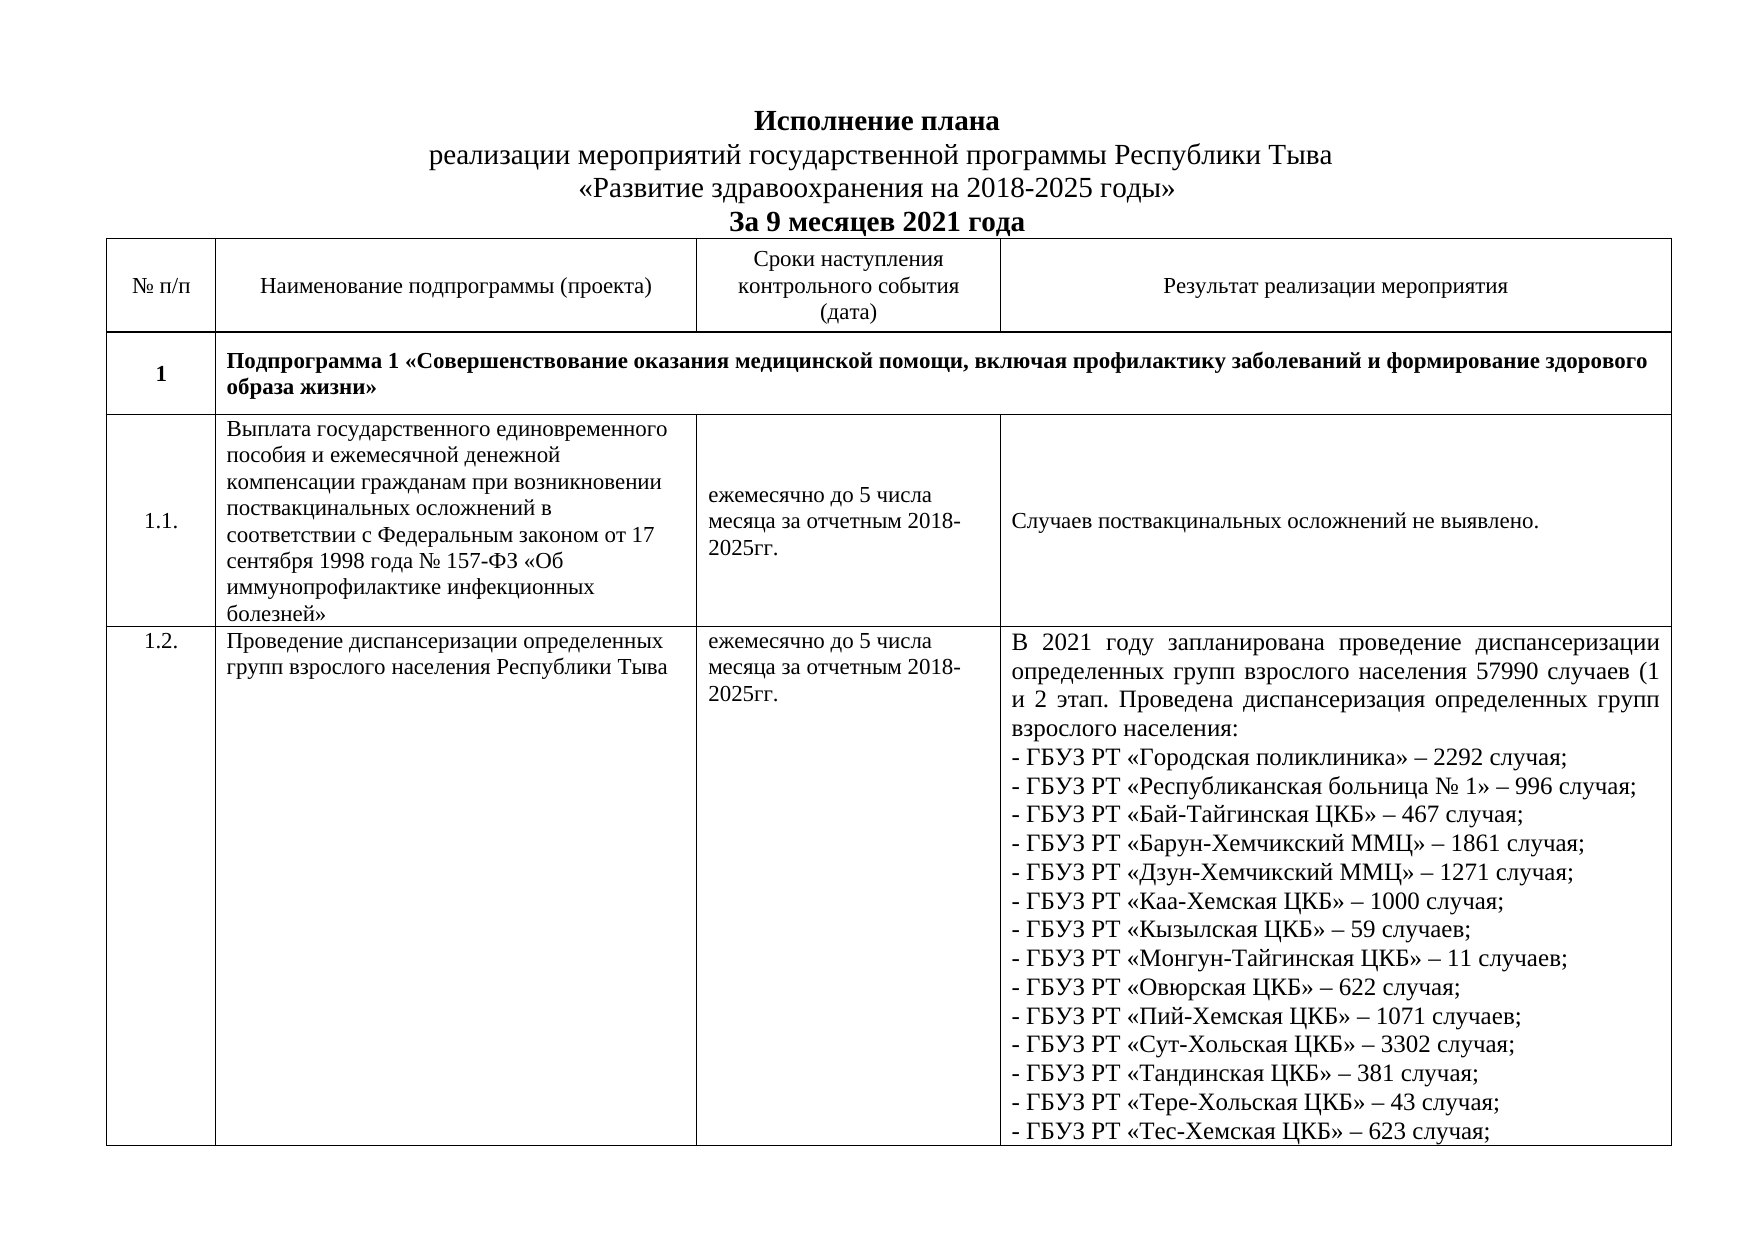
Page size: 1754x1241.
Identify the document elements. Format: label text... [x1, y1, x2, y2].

table_cell Выплата государственного единовременного пособия и ежемесячной денежной компенсации гражданам при возникновении поствакцинальных осложнений в соответствии с Федеральным законом от 17 сентября 1998 года № 157-ФЗ «Об иммунопрофилактике инфекционных болезней» [216, 415, 696, 626]
text Исполнение плана [118, 103, 1636, 137]
text «Развитие здравоохранения на 2018-2025 годы» [118, 171, 1636, 204]
table_header Результат реализации мероприятия [1001, 239, 1671, 331]
table_header Наименование подпрограммы (проекта) [216, 239, 696, 331]
table_cell 1.2. [107, 627, 215, 1144]
table_cell 1 [107, 333, 215, 414]
text За 9 месяцев 2021 года [118, 204, 1636, 238]
table_header Сроки наступления контрольного события (дата) [697, 239, 1000, 331]
table_cell ежемесячно до 5 числа месяца за отчетным 2018-2025гг. [697, 415, 1000, 626]
table_cell 1.1. [107, 415, 215, 626]
table_header № п/п [107, 239, 215, 331]
text реализации мероприятий государственной программы Республики Тыва [118, 137, 1636, 171]
table_cell Подпрограмма 1 «Совершенствование оказания медицинской помощи, включая профилактику заболеваний и формирование здорового образа жизни» [216, 333, 1671, 414]
table_cell Случаев поствакцинальных осложнений не выявлено. [1001, 415, 1671, 626]
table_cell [216, 627, 696, 1144]
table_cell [697, 627, 1000, 1144]
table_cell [1001, 627, 1671, 1144]
